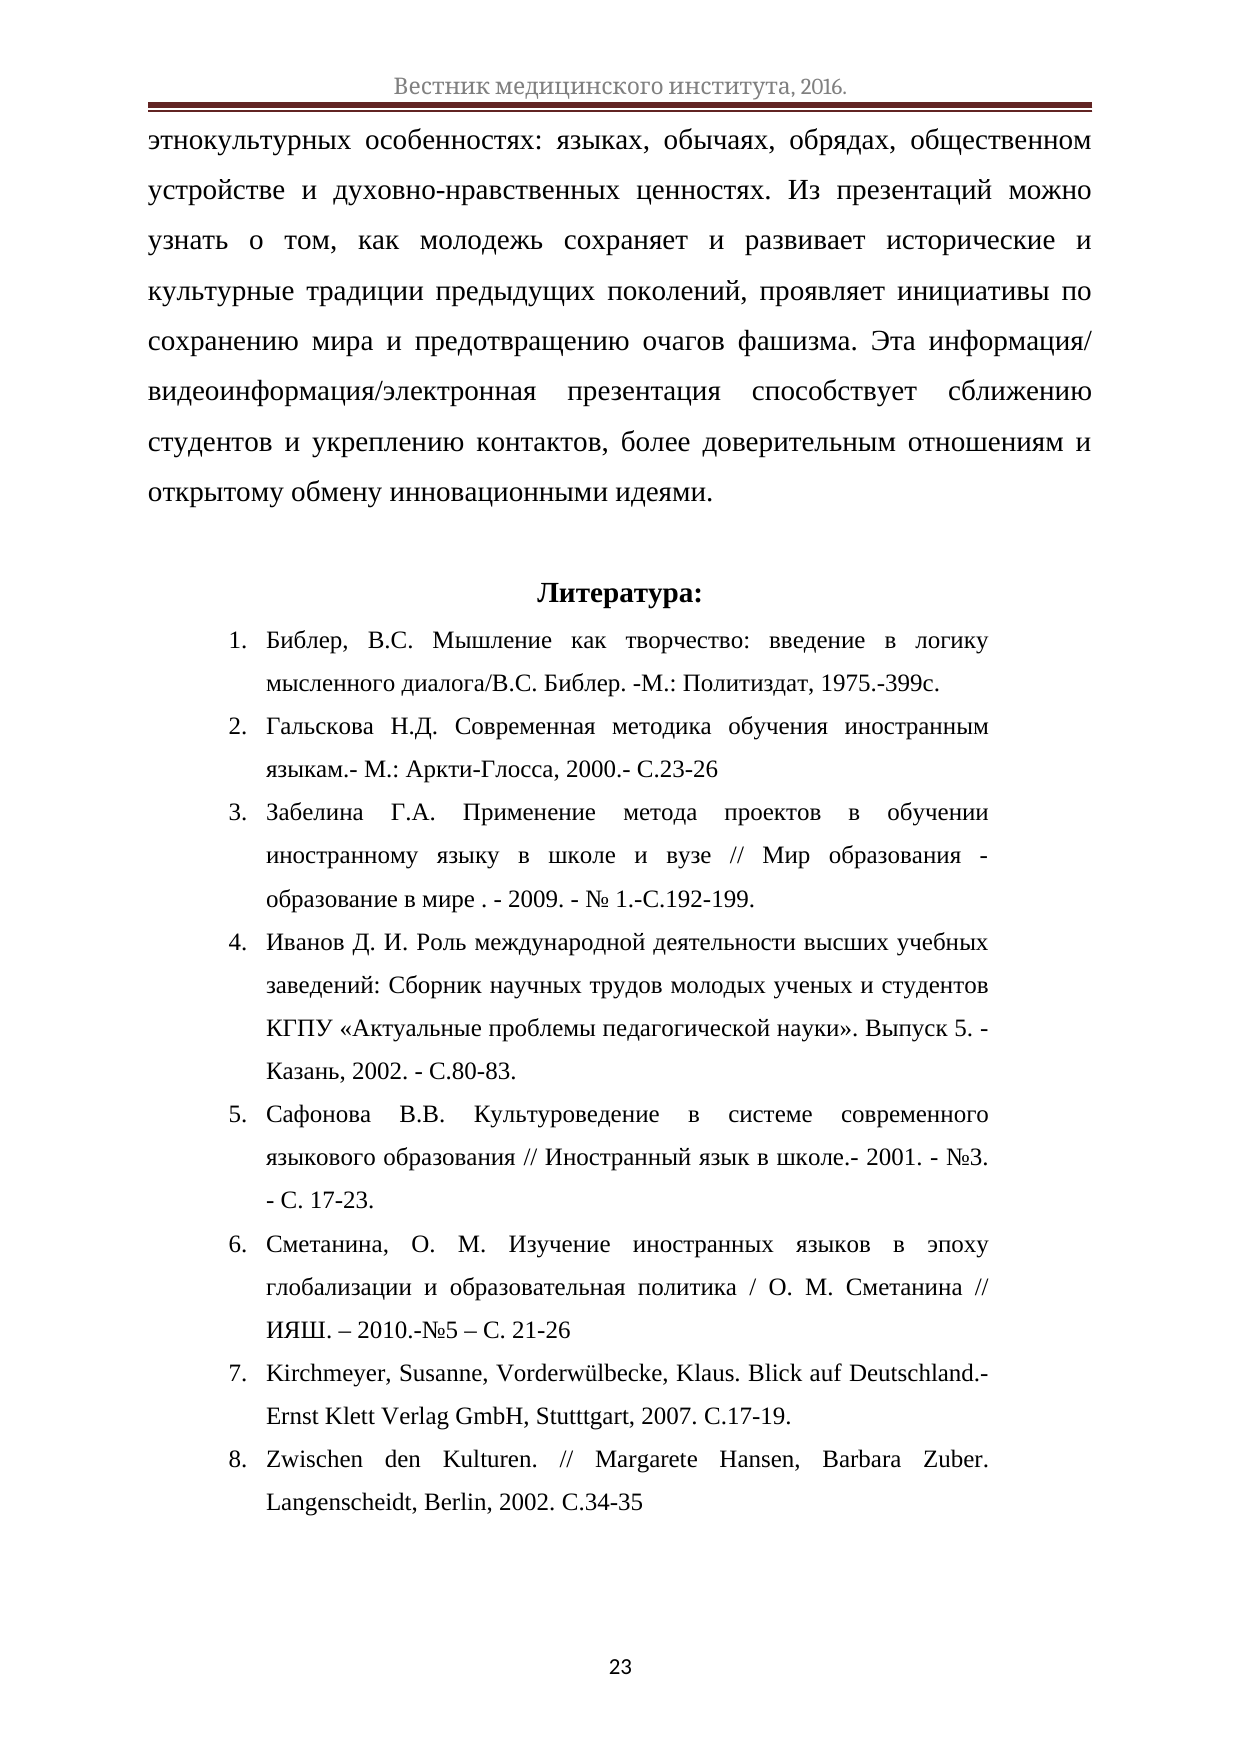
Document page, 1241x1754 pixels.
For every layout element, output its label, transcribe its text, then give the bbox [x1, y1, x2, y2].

list Забелина Г.А. Применение метода проектов в обучении иностранному языку в школе и вузе // Мир образования - образование в мире . - 2009. - № 1.-С.192-199. [228, 797, 989, 912]
list Гальскова Н.Д. Современная методика обучения иностранным языкам.- М.: Аркти-Глосса, 2000.- С.23-26 [228, 711, 989, 783]
list Библер, B.C. Мышление как творчество: введение в логику мысленного диалога/B.C. Библер. -М.: Политиздат, 1975.-399с. [228, 625, 989, 697]
list Kirchmeyer, Susanne, Vorderwülbecke, Klaus. Blick auf Deutschland.- Ernst Klett Verlag GmbH, Stutttgart, 2007. С.17-19. [228, 1358, 989, 1430]
list Иванов Д. И. Роль международной деятельности высших учебных заведений: Сборник научных трудов молодых ученых и студентов КГПУ «Актуальные проблемы педагогической науки». Выпуск 5. - Казань, 2002. - С.80-83. [228, 927, 989, 1085]
list Сметанина, О. М. Изучение иностранных языков в эпоху глобализации и образовательная политика / О. М. Сметанина // ИЯШ. – 2010.-№5 – С. 21-26 [228, 1229, 989, 1344]
list Сафонова В.В. Культуроведение в системе современного языкового образования // Иностранный язык в школе.- 2001. - №3. - С. 17-23. [228, 1099, 989, 1214]
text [148, 122, 1092, 508]
list Zwischen den Kulturen. // Margarete Hansen, Barbara Zuber. Langenscheidt, Berlin, 2002. С.34-35 [228, 1444, 989, 1516]
text Литература: [148, 575, 1092, 608]
